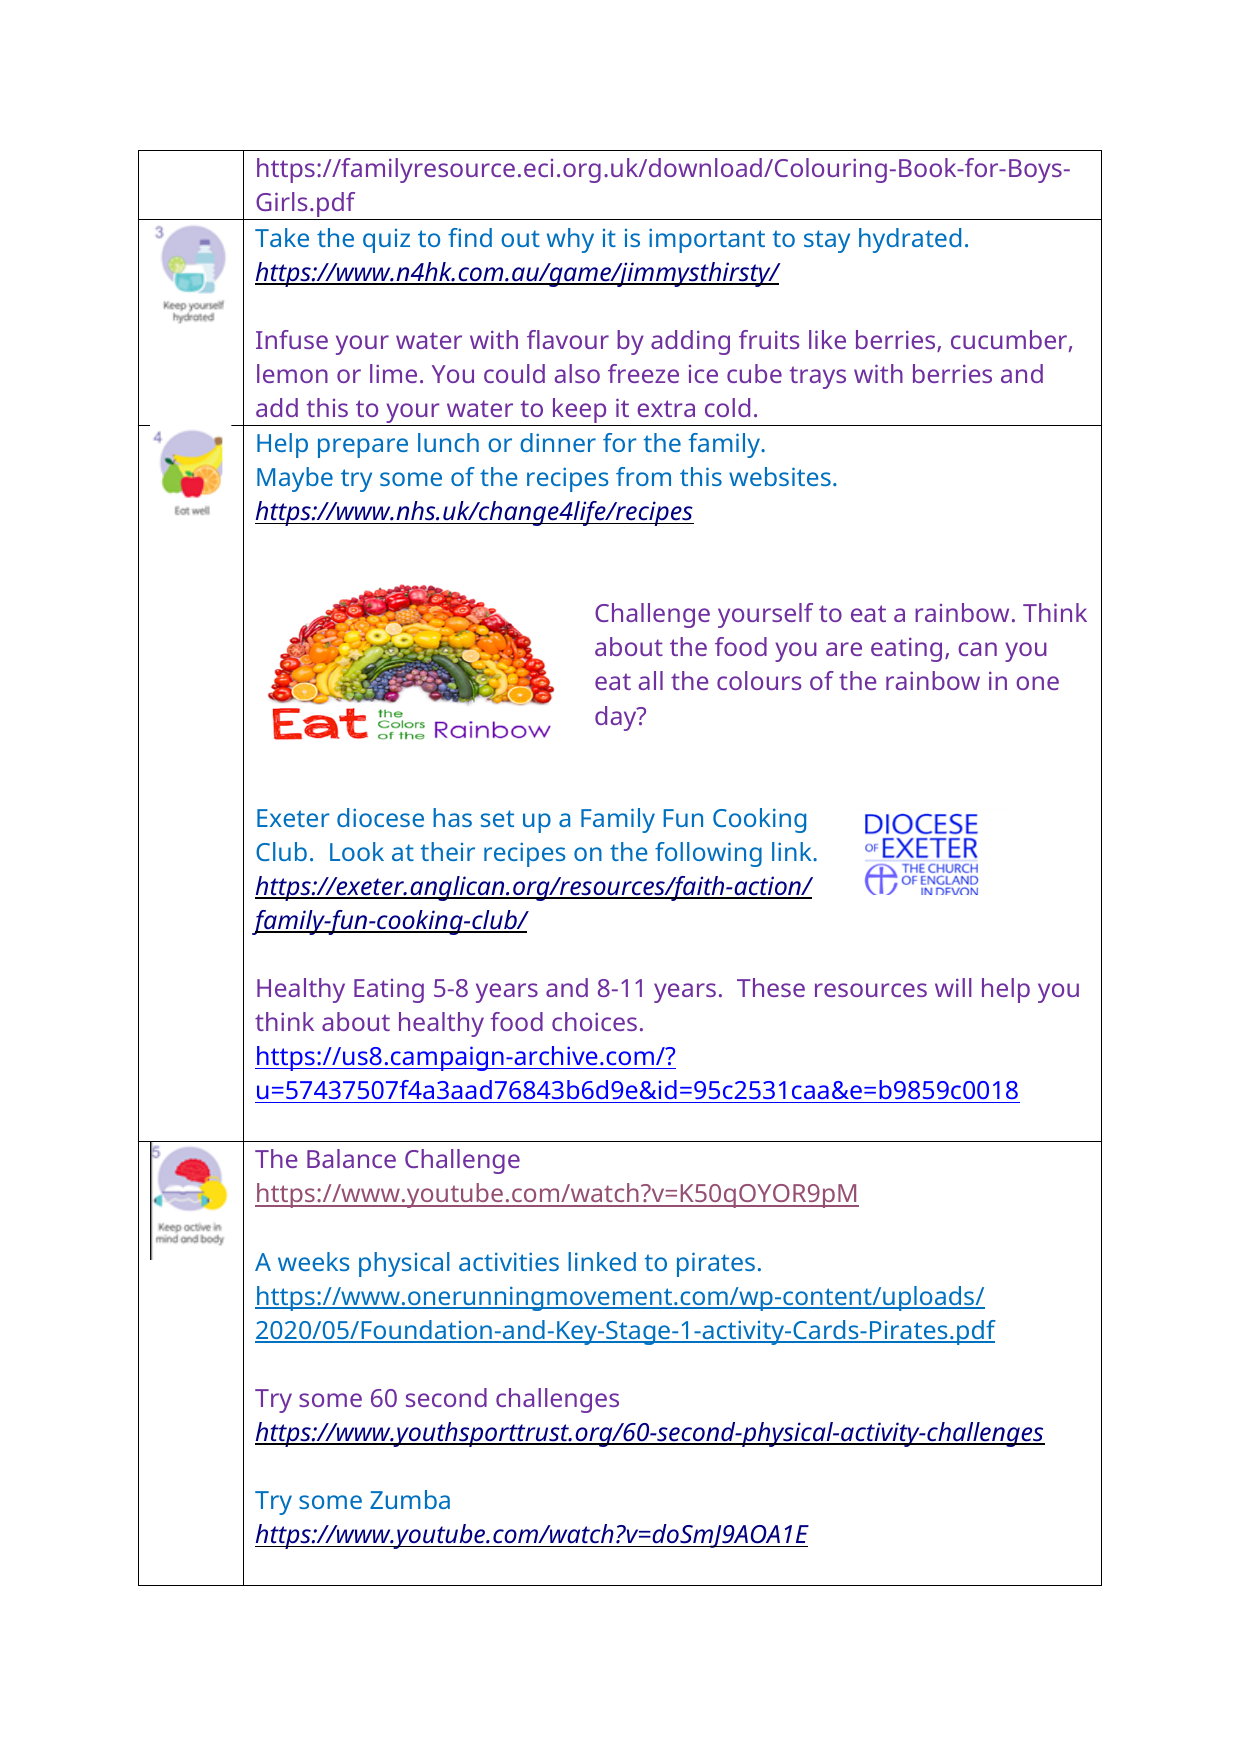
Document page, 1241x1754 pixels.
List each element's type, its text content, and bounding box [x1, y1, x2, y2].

table_cell [139, 151, 243, 219]
table_cell [139, 220, 243, 424]
table_cell [139, 1142, 243, 1585]
picture [150, 1142, 230, 1260]
picture [150, 425, 232, 528]
picture [850, 809, 1013, 894]
picture [150, 220, 235, 330]
table_cell Take the quiz to find out why it is important to stay hydrated. https://www.n4hk.com.au/game/jimmysthirsty/ Infuse your water with flavour by adding fruits like berries, cucumber, lemon or lime. You could also freeze ice cube trays with berries and add this to your water to keep it extra cold. [244, 220, 1101, 424]
table_cell [139, 426, 243, 1141]
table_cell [244, 151, 1101, 219]
picture [246, 576, 575, 748]
table_cell Help prepare lunch or dinner for the family. Maybe try some of the recipes from this websites. https://www.nhs.uk/change4life/recipes Challenge yourself to eat a rainbow. Think about the food you are eating, can you eat all the colours of the rainbow in one day? Exeter diocese has set up a Family Fun Cooking Club. Look at their recipes on the following link. https://exeter.anglican.org/resources/faith-action/family-fun-cooking-club/ Healthy Eating 5-8 years and 8-11 years. These resources will help you think about healthy food choices. https://us8.campaign-archive.com/?u=57437507f4a3aad76843b6d9e&id=95c2531caa&e=b9859c0018 [244, 426, 1101, 1141]
